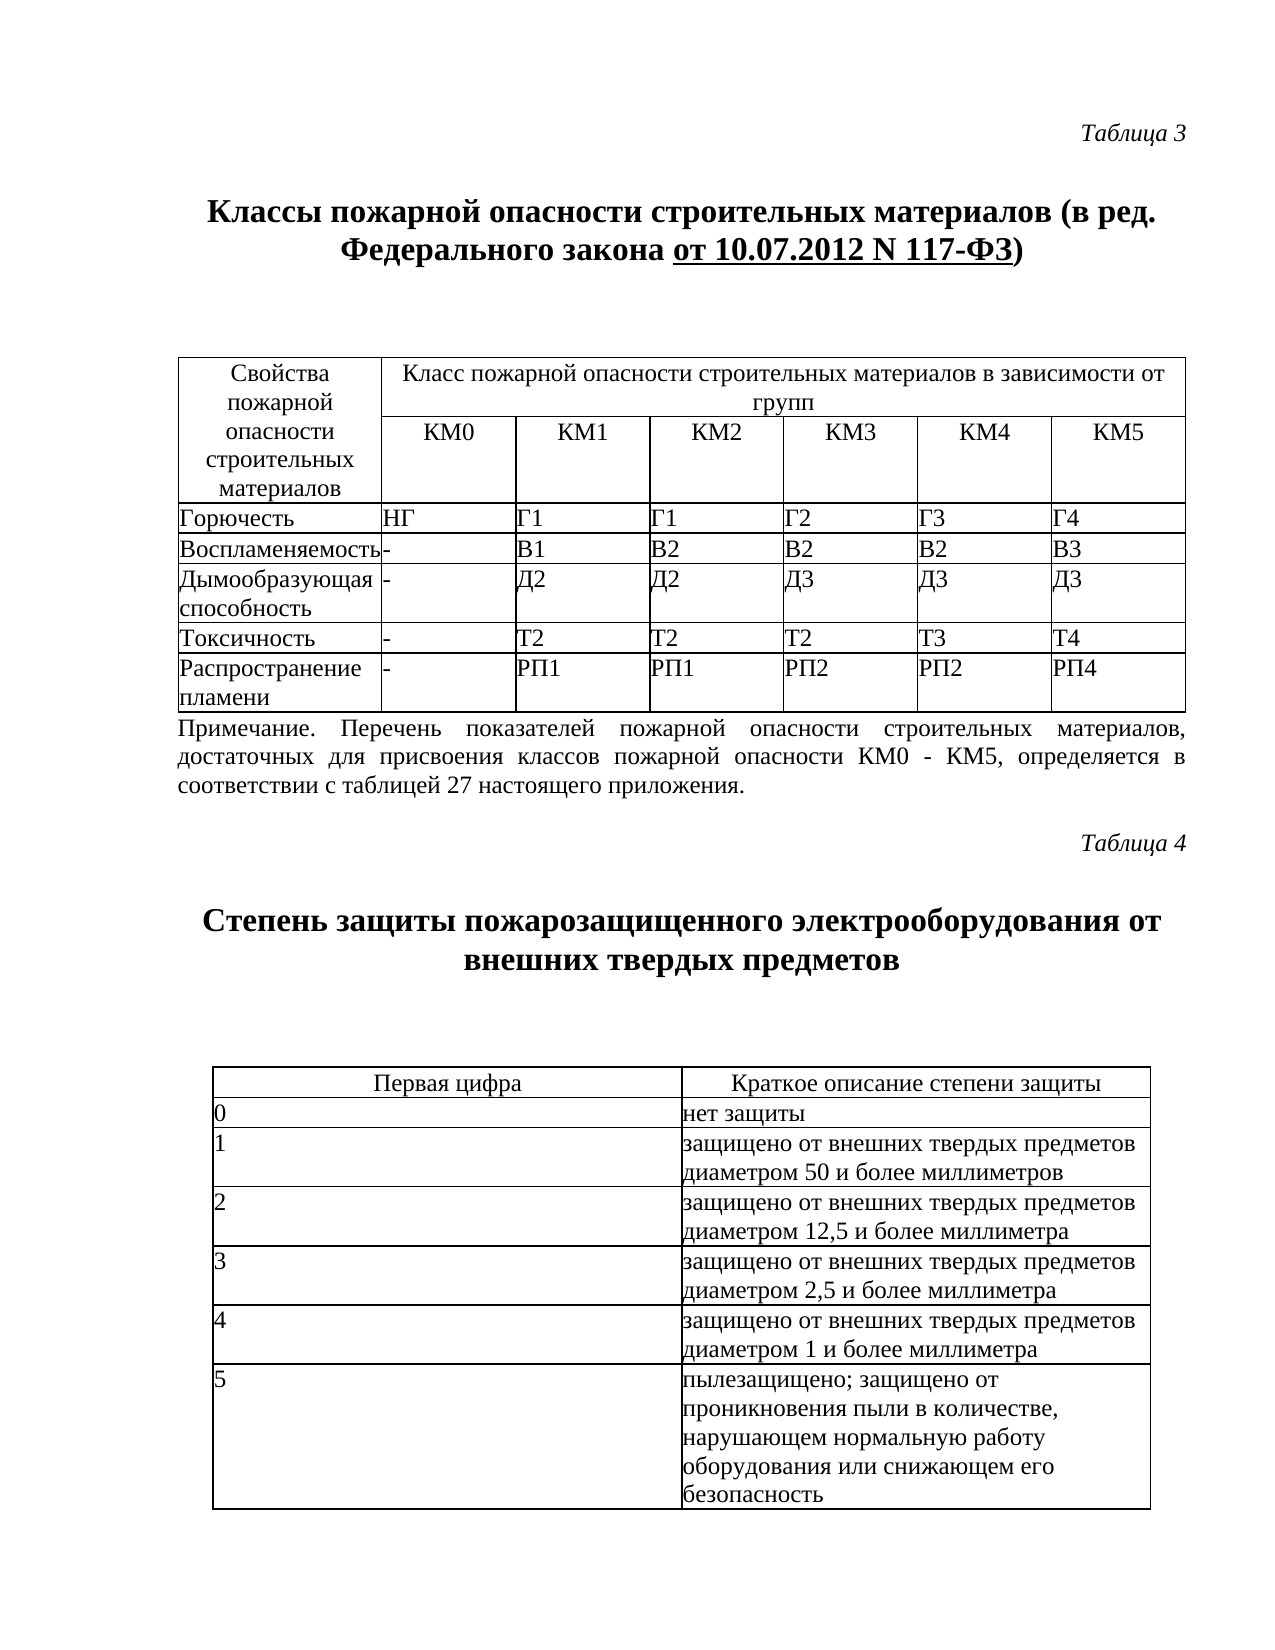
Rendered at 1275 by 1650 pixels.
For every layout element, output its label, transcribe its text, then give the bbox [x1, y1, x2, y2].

table_cell Т2 [784, 623, 917, 652]
table_cell РП2 [784, 654, 917, 711]
table_cell защищено от внешних твердых предметов диаметром 50 и более миллиметров [683, 1128, 1150, 1186]
table_cell Т4 [1052, 623, 1185, 652]
table_header Краткое описание степени защиты [683, 1068, 1150, 1096]
table_cell 0 [214, 1098, 681, 1127]
table_cell - [382, 654, 515, 711]
table_cell нет защиты [683, 1098, 1150, 1127]
table_cell Г3 [918, 504, 1051, 532]
table_cell 5 [214, 1365, 681, 1508]
table_header Первая цифра [214, 1068, 681, 1096]
table_cell Т2 [651, 623, 783, 652]
table_cell защищено от внешних твердых предметов диаметром 12,5 и более миллиметра [683, 1187, 1150, 1245]
table_cell КМ0 [382, 417, 515, 502]
table_cell КМ5 [1052, 417, 1185, 502]
table_cell Г1 [517, 504, 649, 532]
table_cell Г2 [784, 504, 917, 532]
table_cell РП1 [517, 654, 649, 711]
table_cell - [382, 534, 515, 563]
table_cell В2 [918, 534, 1051, 563]
table_cell Т2 [517, 623, 649, 652]
table_cell Д3 [918, 564, 1051, 622]
table_cell КМ2 [651, 417, 783, 502]
table_cell Д2 [651, 564, 783, 622]
text Примечание. Перечень показателей пожарной опасности строительных материалов, достаточных для присвоения классов пожарной опасности КМ0 - КМ5, определяется в соответствии с таблицей 27 настоящего приложения. [177, 713, 1186, 799]
table_cell КМ4 [918, 417, 1051, 502]
table_cell РП2 [918, 654, 1051, 711]
table_cell В1 [517, 534, 649, 563]
text Таблица 3 [177, 118, 1186, 147]
table_cell Горючесть [179, 504, 381, 532]
table_cell - [382, 623, 515, 652]
table_cell пылезащищено; защищено от проникновения пыли в количестве, нарушающем нормальную работу оборудования или снижающем его безопасность [683, 1365, 1150, 1508]
table_header Класс пожарной опасности строительных материалов в зависимости от групп [382, 358, 1185, 416]
table_cell Дымообразующая способность [179, 564, 381, 622]
text Степень защиты пожарозащищенного электрооборудования от внешних твердых предметов [177, 901, 1186, 977]
table_cell Т3 [918, 623, 1051, 652]
table_cell В2 [651, 534, 783, 563]
table_header Свойства пожарной опасности строительных материалов [179, 358, 381, 502]
table_cell РП1 [651, 654, 783, 711]
table_cell Г4 [1052, 504, 1185, 532]
table_cell защищено от внешних твердых предметов диаметром 2,5 и более миллиметра [683, 1247, 1150, 1304]
table_cell 1 [214, 1128, 681, 1186]
table_cell РП4 [1052, 654, 1185, 711]
table_cell Распространение пламени [179, 654, 381, 711]
table_cell Д3 [784, 564, 917, 622]
table_cell КМ3 [784, 417, 917, 502]
text Таблица 4 [177, 828, 1186, 856]
table_cell Воспламеняемость [179, 534, 381, 563]
table_cell Токсичность [179, 623, 381, 652]
table_cell НГ [382, 504, 515, 532]
table_cell - [382, 564, 515, 622]
table_cell Д3 [1052, 564, 1185, 622]
table_cell В2 [784, 534, 917, 563]
text Классы пожарной опасности строительных материалов (в ред. Федерального закона от 10.07.2012 N 117-ФЗ) [177, 191, 1186, 268]
table_cell Д2 [517, 564, 649, 622]
table_cell Г1 [651, 504, 783, 532]
table_cell 3 [214, 1247, 681, 1304]
table_cell 4 [214, 1306, 681, 1363]
table_cell В3 [1052, 534, 1185, 563]
table_cell 2 [214, 1187, 681, 1245]
table_cell защищено от внешних твердых предметов диаметром 1 и более миллиметра [683, 1306, 1150, 1363]
table_cell КМ1 [517, 417, 649, 502]
